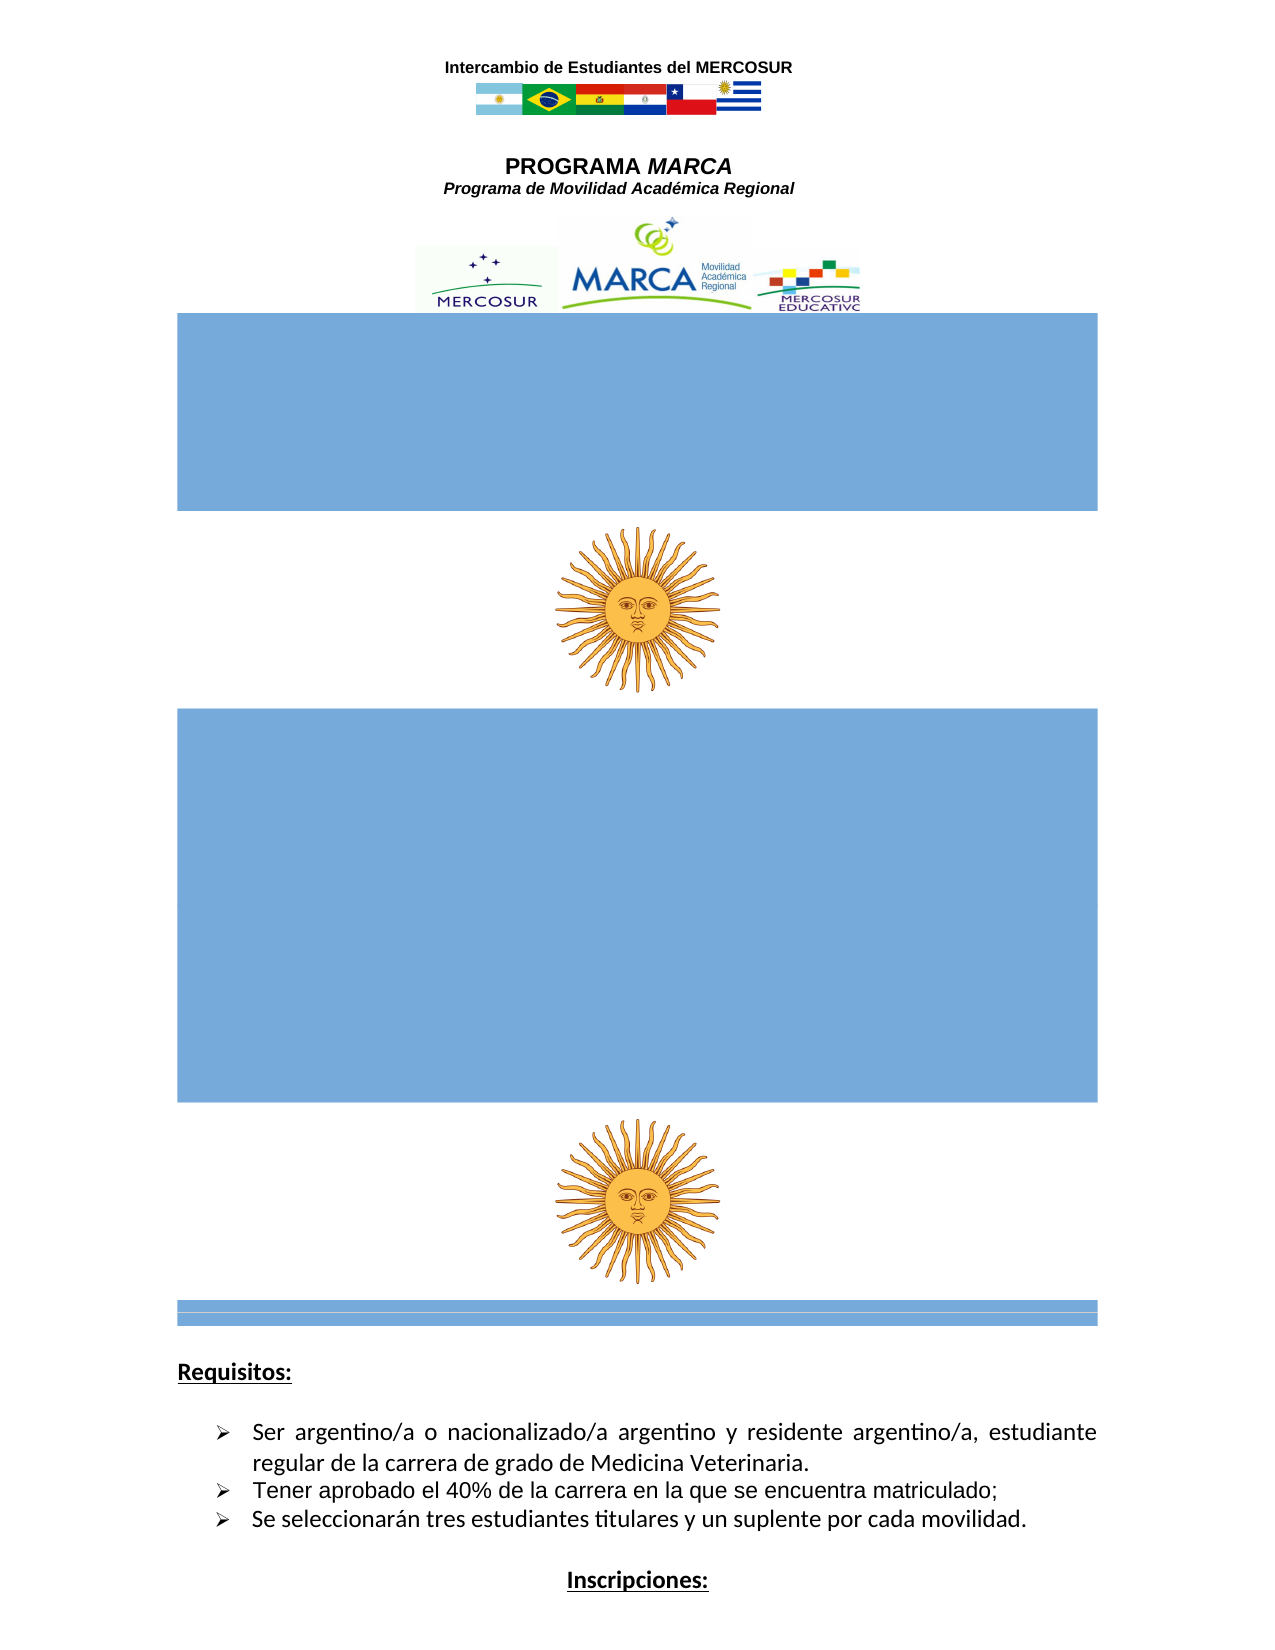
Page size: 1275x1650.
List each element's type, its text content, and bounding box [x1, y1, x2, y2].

list Ser argentino/a o nacionalizado/a argentino y residente argentino/a, estudiante regular de la carrera de grado de Medicina Veterinaria. [215, 1416, 1098, 1477]
picture [177, 215, 1098, 1312]
list Tener aprobado el 40% de la carrera en la que se encuentra matriculado; [215, 1477, 1098, 1503]
list Se seleccionarán tres estudiantes titulares y un suplente por cada movilidad. [214, 1503, 1098, 1534]
text Requisitos: [177, 1356, 1098, 1387]
picture [476, 77, 762, 115]
picture [177, 1313, 1098, 1326]
text Inscripciones: [177, 1564, 1098, 1595]
